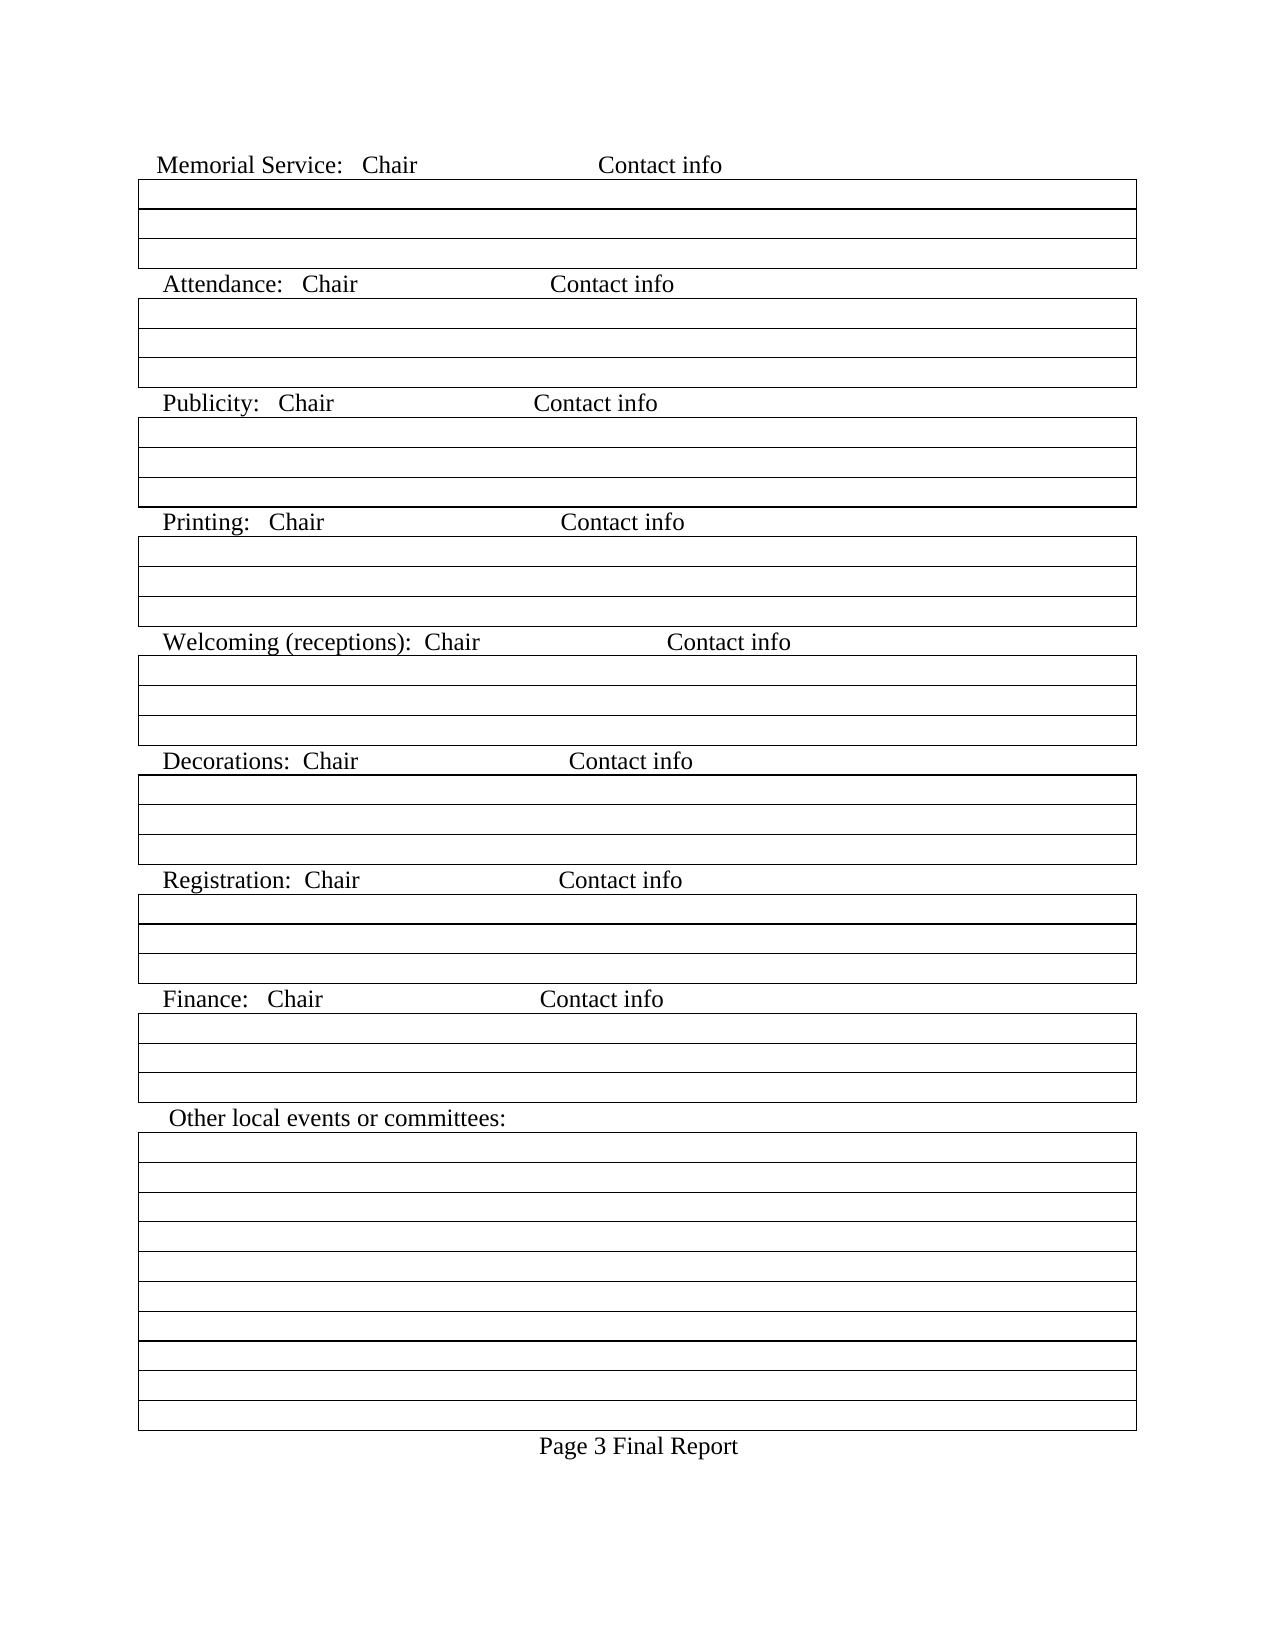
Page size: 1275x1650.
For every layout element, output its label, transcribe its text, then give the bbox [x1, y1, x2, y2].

text Finance: Chair Contact info [162, 984, 1098, 1012]
text Memorial Service: Chair Contact info [156, 149, 1098, 178]
text Attendance: Chair Contact info [162, 269, 1098, 297]
text Welcoming (receptions): Chair Contact info [162, 626, 1098, 654]
text Page 3 Final Report [534, 1431, 743, 1459]
text Decorations: Chair Contact info [162, 746, 1098, 774]
text Publicity: Chair Contact info [162, 388, 1098, 416]
text Other local events or committees: [169, 1103, 1098, 1131]
text Registration: Chair Contact info [162, 865, 1098, 893]
text Printing: Chair Contact info [162, 507, 1098, 535]
